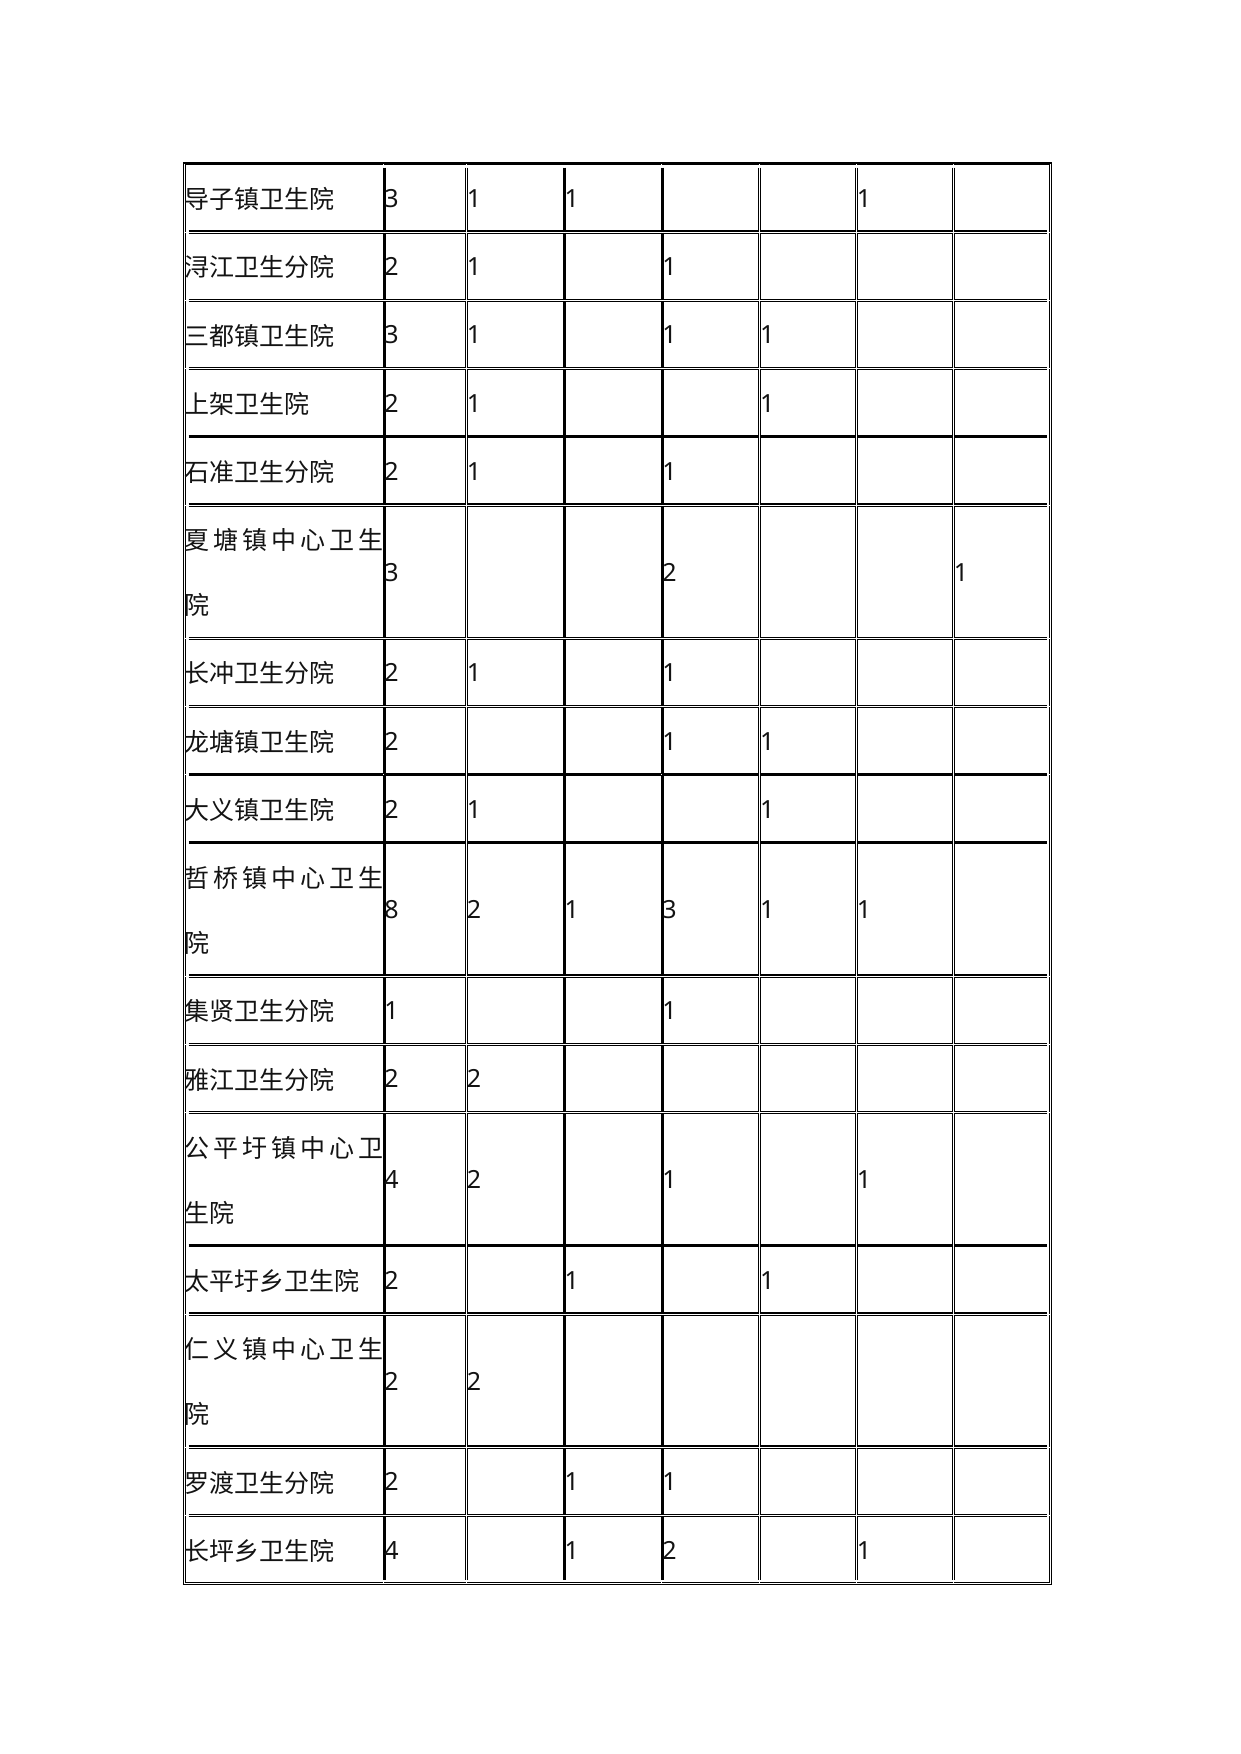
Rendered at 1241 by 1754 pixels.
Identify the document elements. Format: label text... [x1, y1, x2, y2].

table_cell [468, 1449, 563, 1514]
table_cell [761, 1316, 855, 1445]
table_cell 1 [955, 503, 1049, 636]
table_cell 罗渡卫生分院 [186, 1445, 383, 1514]
table_cell [858, 302, 952, 367]
table_cell 1 [468, 776, 563, 841]
table_cell 1 [664, 438, 758, 503]
table_cell 1 [386, 978, 465, 1042]
table_cell 1 [468, 438, 563, 503]
table_cell [566, 978, 661, 1042]
table_cell [955, 974, 1049, 1042]
table_cell [858, 978, 952, 1042]
table_cell [467, 1517, 564, 1582]
table_cell 2 [386, 438, 465, 503]
table_cell [664, 1316, 758, 1445]
table_cell 2 [386, 708, 465, 773]
table_cell 2 [386, 1247, 465, 1312]
table_cell [566, 234, 661, 298]
table_cell 8 [386, 844, 465, 974]
table_cell [955, 1312, 1049, 1445]
table_cell 2 [664, 507, 758, 636]
table_cell 3 [384, 165, 467, 230]
table_cell [955, 299, 1049, 367]
table_cell [955, 1043, 1049, 1111]
table_cell [566, 302, 661, 367]
table_cell 1 [857, 165, 953, 230]
table_cell [761, 1114, 855, 1244]
table_cell 仁义镇中心卫生院 [186, 1312, 383, 1445]
table_cell [566, 1046, 661, 1111]
table_cell [955, 841, 1049, 974]
table_cell 1 [664, 1114, 758, 1244]
table_cell [954, 1111, 1050, 1244]
table_cell 2 [386, 776, 465, 841]
table_cell 1 [664, 1449, 758, 1514]
table_cell 1 [664, 234, 758, 298]
table_cell 浔江卫生分院 [186, 230, 383, 298]
table_cell [760, 165, 857, 230]
table_cell 2 [386, 234, 465, 298]
table_cell 1 [664, 302, 758, 367]
table_cell [761, 438, 855, 503]
table_cell [566, 776, 661, 841]
table_cell [858, 776, 952, 841]
table_cell [468, 978, 563, 1042]
table_cell [761, 1449, 855, 1514]
table_cell 1 [761, 776, 855, 841]
table_cell [468, 708, 563, 773]
table_cell 1 [468, 234, 563, 298]
table_cell [468, 1247, 563, 1312]
table_cell 大义镇卫生院 [184, 773, 383, 841]
table_cell [858, 438, 952, 503]
table_cell 3 [386, 302, 465, 367]
table_cell 1 [857, 1517, 953, 1582]
table_cell [664, 370, 758, 435]
table_cell 1 [761, 844, 855, 974]
table_cell [664, 1046, 758, 1111]
table_cell [955, 1445, 1049, 1514]
table_cell 2 [662, 1517, 760, 1582]
table_cell 2 [468, 1316, 563, 1445]
table_cell [761, 978, 855, 1042]
table_cell 2 [386, 1046, 465, 1111]
table_cell [566, 507, 661, 636]
table_cell 1 [761, 1247, 855, 1312]
table_cell [664, 776, 758, 841]
table_cell 2 [386, 640, 465, 704]
table_cell [955, 705, 1049, 773]
table_cell 1 [858, 844, 952, 974]
table_cell [761, 640, 855, 704]
table_cell [566, 1316, 661, 1445]
table_cell [858, 708, 952, 773]
table_cell 2 [386, 1316, 465, 1445]
table_cell 3 [664, 844, 758, 974]
table_cell [955, 1244, 1049, 1312]
table_cell [566, 438, 661, 503]
table_cell 导子镇卫生院 [186, 164, 384, 230]
table_cell 长坪乡卫生院 [184, 1514, 384, 1582]
table_cell 2 [468, 844, 563, 974]
table_cell 1 [664, 708, 758, 773]
table_cell 4 [386, 1114, 465, 1244]
table_cell [858, 234, 952, 298]
table_cell 夏塘镇中心卫生院 [186, 503, 383, 636]
table_cell [566, 1114, 661, 1244]
table_cell [760, 1517, 857, 1582]
table_cell 2 [468, 1114, 563, 1244]
table_cell 1 [664, 640, 758, 704]
table_cell 1 [468, 640, 563, 704]
table_cell 三都镇卫生院 [186, 299, 383, 367]
table_cell 1 [564, 164, 662, 230]
table_cell 1 [566, 1449, 661, 1514]
table_cell 上架卫生院 [184, 367, 384, 435]
table_cell [858, 370, 952, 435]
table_cell 2 [468, 1046, 563, 1111]
table_cell 太平圩乡卫生院 [186, 1244, 383, 1312]
table_cell [954, 1514, 1050, 1582]
table_cell [566, 640, 661, 704]
table_cell [955, 435, 1049, 503]
table_cell 4 [384, 1517, 467, 1582]
table_cell 1 [566, 1247, 661, 1312]
table_cell [858, 507, 952, 636]
table_cell 1 [761, 302, 855, 367]
table_cell [955, 636, 1049, 704]
table_cell [761, 507, 855, 636]
table_cell [566, 708, 661, 773]
table_cell 1 [566, 844, 661, 974]
table_cell 1 [564, 1517, 662, 1582]
table_cell [664, 1247, 758, 1312]
table_cell 1 [467, 165, 564, 230]
table_cell [954, 367, 1050, 435]
table_cell [566, 370, 661, 435]
table_cell [955, 773, 1050, 841]
table_cell 公平圩镇中心卫生院 [184, 1111, 384, 1244]
table_cell 石准卫生分院 [186, 435, 383, 503]
table_cell [858, 1449, 952, 1514]
table_cell 1 [761, 708, 855, 773]
table_cell [662, 165, 760, 230]
table_cell 1 [858, 1114, 952, 1244]
table_cell [761, 1046, 855, 1111]
table_cell 集贤卫生分院 [186, 974, 383, 1042]
table_cell 1 [468, 302, 563, 367]
table_cell 2 [386, 370, 465, 435]
table_cell [955, 230, 1049, 298]
table_cell 长冲卫生分院 [186, 636, 383, 704]
table_cell 龙塘镇卫生院 [186, 705, 383, 773]
table_cell [761, 234, 855, 298]
table_cell [858, 1316, 952, 1445]
table_cell 1 [761, 370, 855, 435]
table_cell [858, 1247, 952, 1312]
table_cell [858, 640, 952, 704]
table_cell 1 [468, 370, 563, 435]
table_cell [858, 1046, 952, 1111]
table_cell [468, 507, 563, 636]
table_cell 3 [386, 507, 465, 636]
table_cell 1 [664, 978, 758, 1042]
table_cell 哲桥镇中心卫生院 [186, 841, 383, 974]
table_cell 2 [386, 1449, 465, 1514]
table_cell 雅江卫生分院 [186, 1043, 383, 1111]
table_cell [954, 165, 1049, 230]
